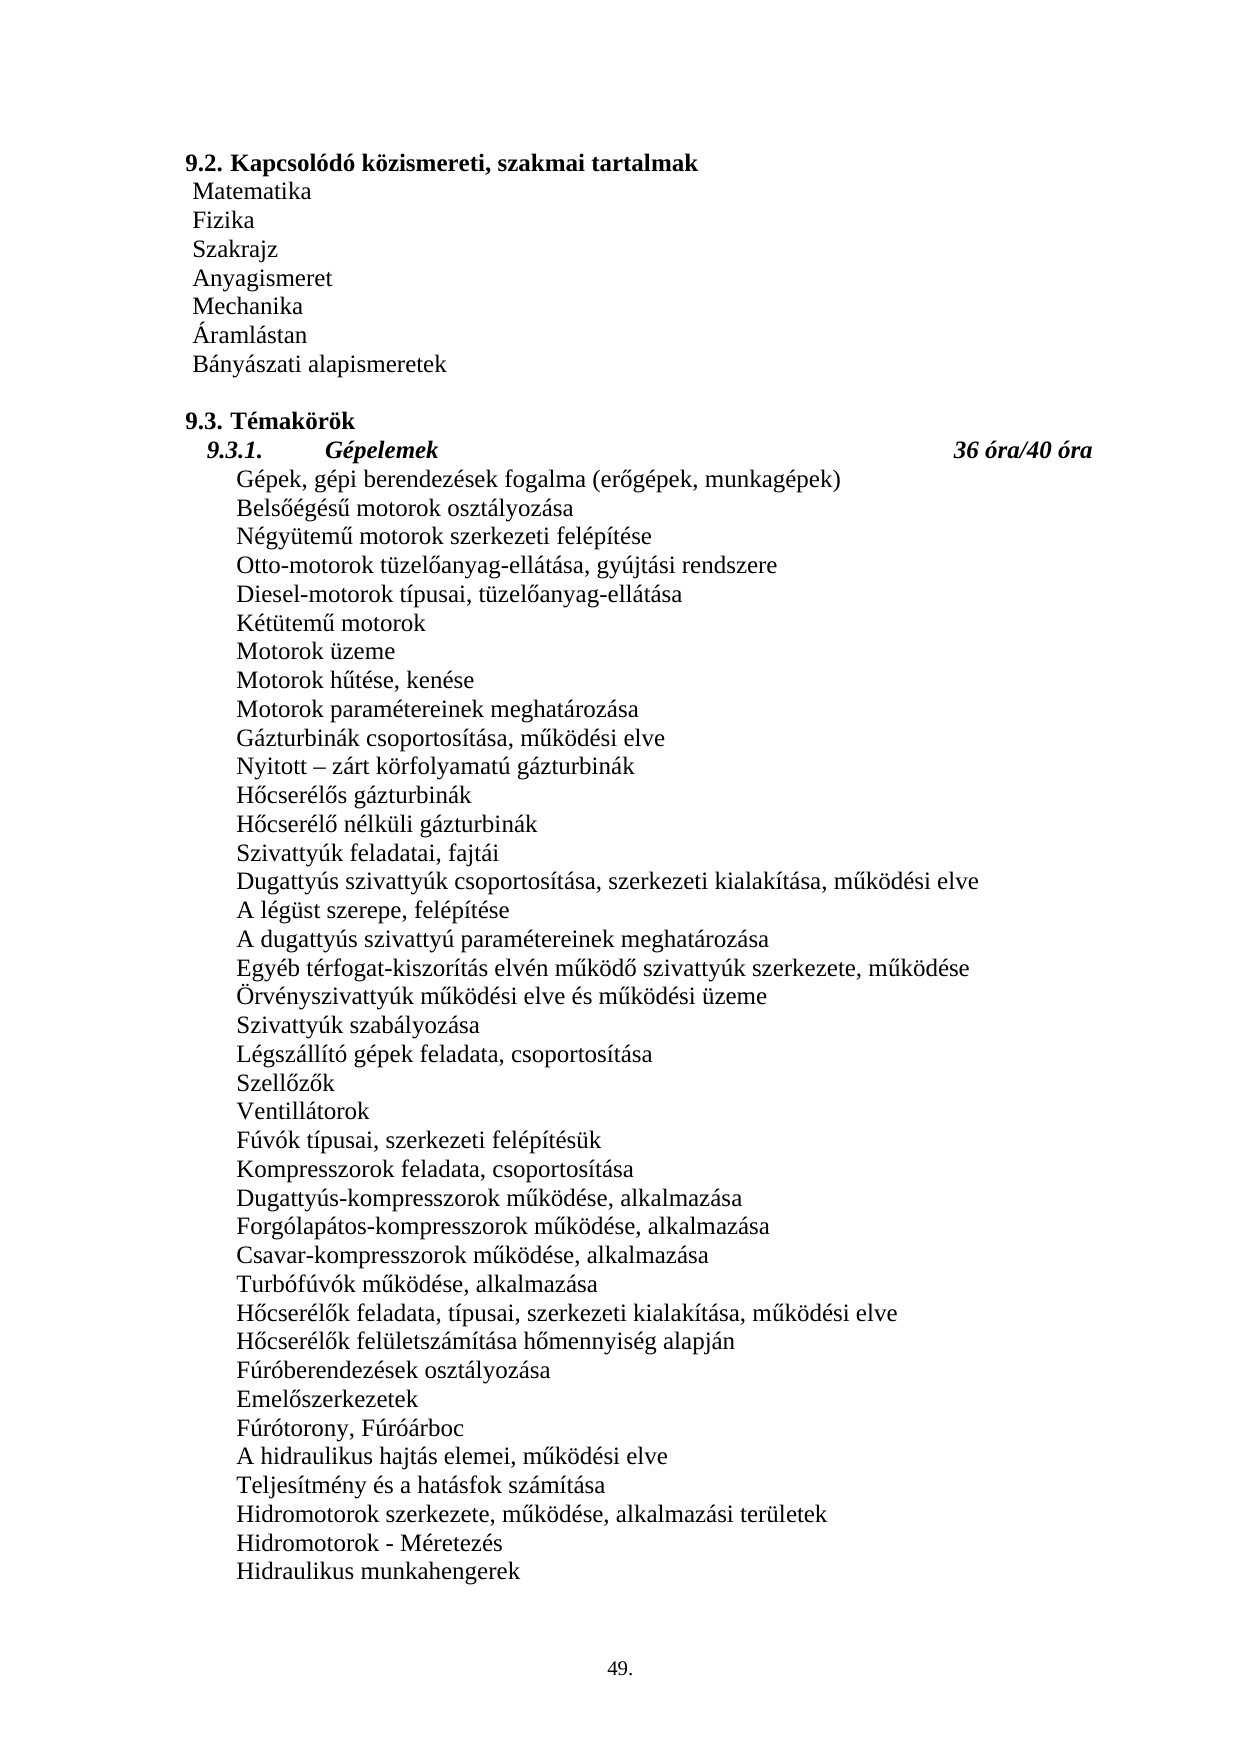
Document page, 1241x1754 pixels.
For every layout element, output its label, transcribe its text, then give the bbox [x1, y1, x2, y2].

text Hidromotorok szerkezete, működése, alkalmazási területek [236, 1499, 1093, 1528]
text Hőcserélő nélküli gázturbinák [236, 809, 1093, 838]
text Szellőzők [236, 1068, 1093, 1096]
text Örvényszivattyúk működési elve és működési üzeme [236, 981, 1093, 1010]
text A légüst szerepe, felépítése [236, 895, 1093, 924]
text Szakrajz [192, 234, 1093, 263]
text Négyütemű motorok szerkezeti felépítése [236, 521, 1093, 550]
text Fúvók típusai, szerkezeti felépítésük [236, 1125, 1093, 1154]
text Szivattyúk feladatai, fajtái [236, 838, 1093, 866]
text Fúróberendezések osztályozása [236, 1355, 1093, 1384]
text Dugattyús-kompresszorok működése, alkalmazása [236, 1183, 1093, 1211]
text Teljesítmény és a hatásfok számítása [236, 1470, 1093, 1499]
text Fúrótorony, Fúróárboc [236, 1413, 1093, 1441]
list Kapcsolódó közismereti, szakmai tartalmak [185, 148, 1093, 176]
text A dugattyús szivattyú paramétereinek meghatározása [236, 924, 1093, 953]
text Légszállító gépek feladata, csoportosítása [236, 1039, 1093, 1068]
text Hidromotorok - Méretezés [236, 1528, 1093, 1556]
text Motorok üzeme [236, 636, 1093, 665]
list Gépelemek 36 óra/40 óra [207, 435, 1093, 464]
text Gépek, gépi berendezések fogalma (erőgépek, munkagépek) [236, 464, 1093, 493]
text Anyagismeret [192, 263, 1093, 291]
text Motorok paramétereinek meghatározása [236, 694, 1093, 723]
text Ventillátorok [236, 1096, 1093, 1125]
text Bányászati alapismeretek [192, 349, 1093, 378]
text Dugattyús szivattyúk csoportosítása, szerkezeti kialakítása, működési elve [236, 866, 1093, 895]
text Fizika [192, 205, 1093, 234]
text A hidraulikus hajtás elemei, működési elve [236, 1441, 1093, 1470]
text Egyéb térfogat-kiszorítás elvén működő szivattyúk szerkezete, működése [236, 953, 1093, 981]
text Hidraulikus munkahengerek [236, 1556, 1093, 1585]
text Mechanika [192, 291, 1093, 320]
text Nyitott – zárt körfolyamatú gázturbinák [236, 751, 1093, 780]
text Hőcserélők felületszámítása hőmennyiség alapján [236, 1326, 1093, 1355]
text Otto-motorok tüzelőanyag-ellátása, gyújtási rendszere [236, 550, 1093, 579]
text Turbófúvók működése, alkalmazása [236, 1269, 1093, 1298]
text Szivattyúk szabályozása [236, 1010, 1093, 1039]
text Csavar-kompresszorok működése, alkalmazása [236, 1240, 1093, 1269]
text Forgólapátos-kompresszorok működése, alkalmazása [236, 1211, 1093, 1240]
text Kétütemű motorok [236, 608, 1093, 636]
text Diesel-motorok típusai, tüzelőanyag-ellátása [236, 579, 1093, 608]
text Kompresszorok feladata, csoportosítása [236, 1154, 1093, 1183]
text Emelőszerkezetek [236, 1384, 1093, 1413]
text Áramlástan [192, 320, 1093, 349]
text Gázturbinák csoportosítása, működési elve [236, 723, 1093, 751]
text Hőcserélők feladata, típusai, szerkezeti kialakítása, működési elve [236, 1298, 1093, 1326]
text Motorok hűtése, kenése [236, 665, 1093, 694]
text Hőcserélős gázturbinák [236, 780, 1093, 809]
text Matematika [192, 176, 1093, 205]
text Belsőégésű motorok osztályozása [236, 493, 1093, 521]
list Témakörök [185, 406, 1093, 435]
